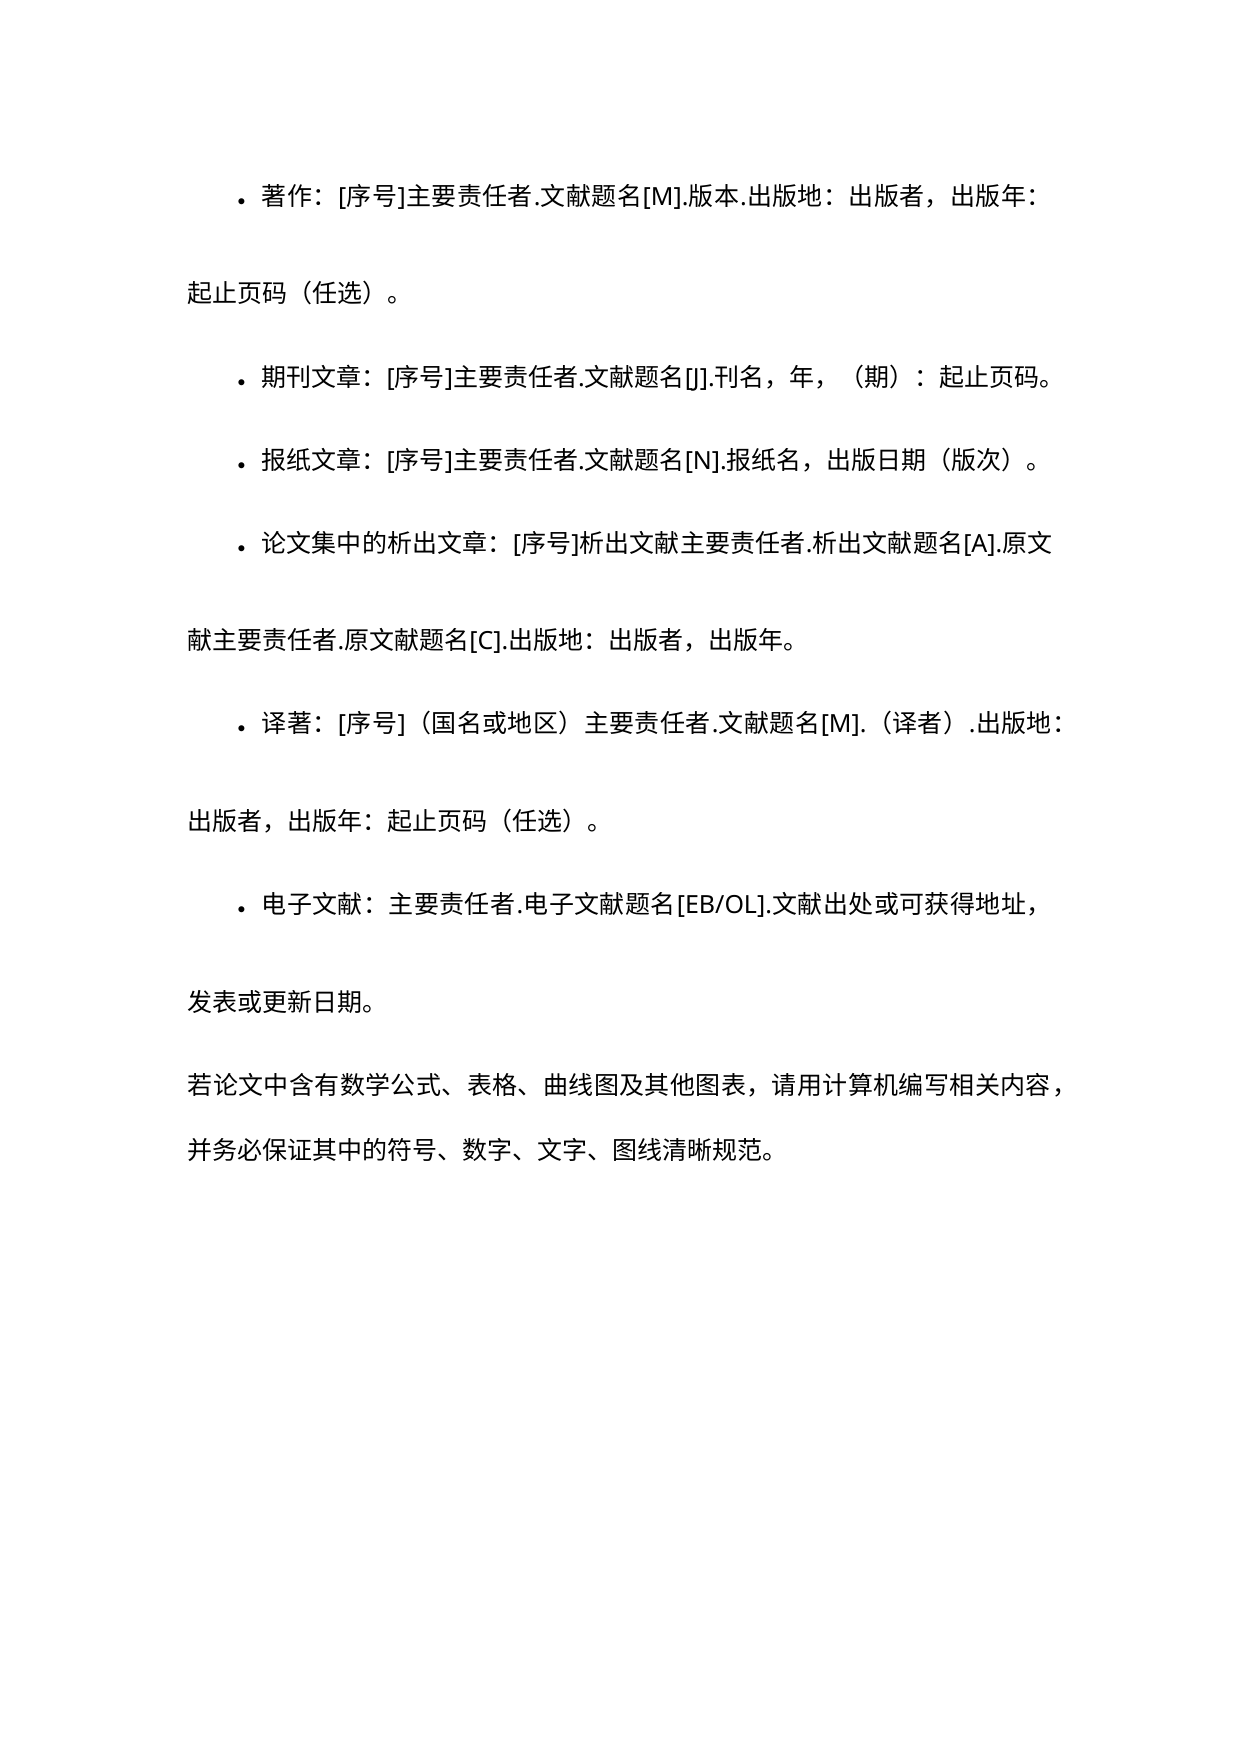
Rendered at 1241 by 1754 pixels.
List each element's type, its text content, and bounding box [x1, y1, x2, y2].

list 译著：[序号]（国名或地区）主要责任者.文献题名[M].（译者）.出版地：出版者，出版年：起止页码（任选）。 [187, 689, 1053, 852]
list 论文集中的析出文章：[序号]析出文献主要责任者.析出文献题名[A].原文献主要责任者.原文献题名[C].出版地：出版者，出版年。 [187, 509, 1053, 671]
list 著作：[序号]主要责任者.文献题名[M].版本.出版地：出版者，出版年：起止页码（任选）。 [187, 162, 1053, 324]
text 若论文中含有数学公式、表格、曲线图及其他图表，请用计算机编写相关内容，并务必保证其中的符号、数字、文字、图线清晰规范。 [187, 1051, 1053, 1181]
list 报纸文章：[序号]主要责任者.文献题名[N].报纸名，出版日期（版次）。 [187, 426, 1053, 491]
list 期刊文章：[序号]主要责任者.文献题名[J].刊名，年，（期）：起止页码。 [187, 343, 1053, 408]
list 电子文献：主要责任者.电子文献题名[EB/OL].文献出处或可获得地址，发表或更新日期。 [187, 870, 1053, 1033]
